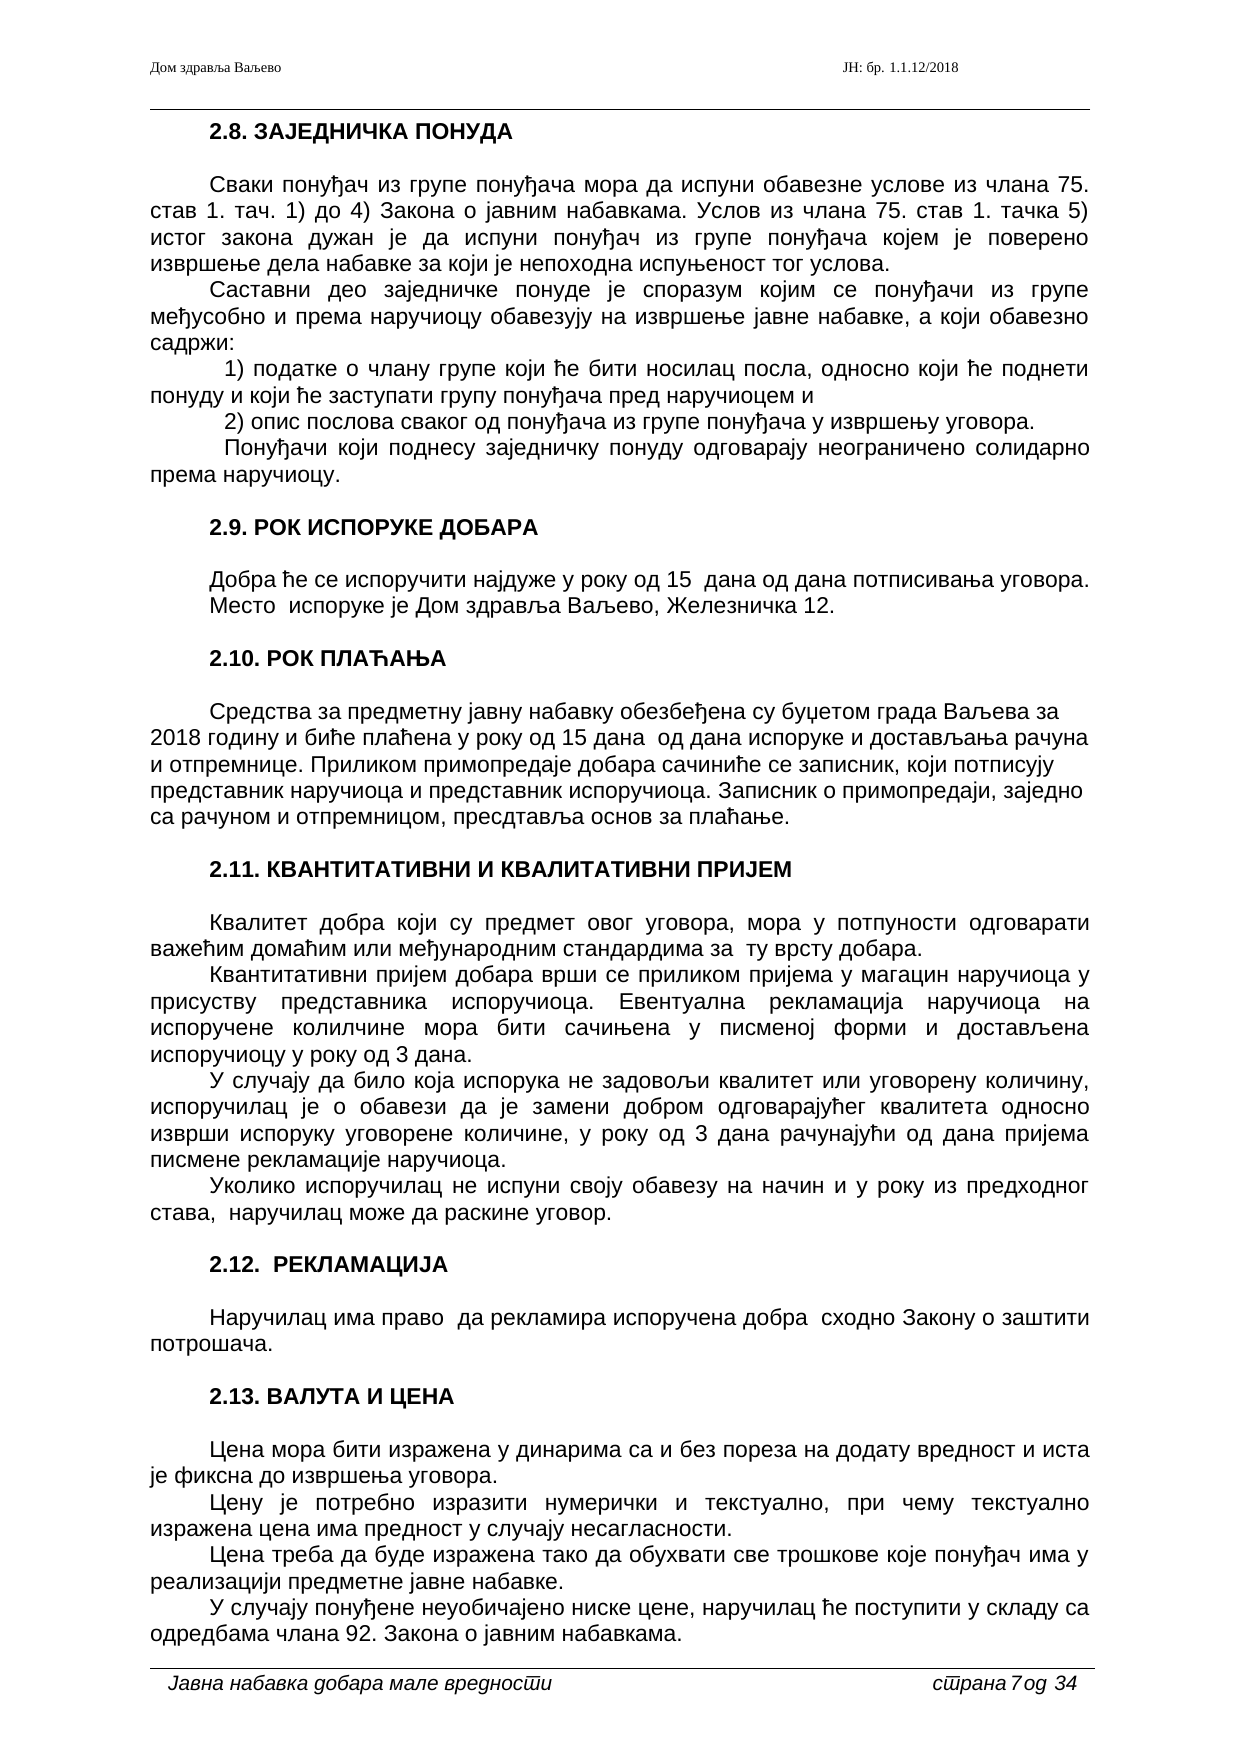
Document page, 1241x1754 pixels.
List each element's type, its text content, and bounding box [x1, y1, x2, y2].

text Уколико испоручилац не испуни своју обавезу на начин и у року из предходног става, наручилац може да раскине уговор. [150, 1172, 1090, 1225]
text 2.8. ЗАЈЕДНИЧКА ПОНУДА [209, 118, 1090, 144]
text 2.10. РОК ПЛАЋАЊА [209, 645, 1071, 672]
text 2.9. РОК ИСПОРУКЕ ДОБАРА [150, 513, 1090, 540]
text Саставни део заједничке понуде је споразум којим се понуђачи из групе међусобно и према наручиоцу обавезују на извршење јавне набавке, а који обавезно садржи: [150, 276, 1090, 355]
text Место испоруке је Дом здравља Ваљево, Железничка 12. [150, 592, 1090, 619]
text Цена треба да буде изражена тако да обухвати све трошкове које понуђач има у реализацији предметне јавне набавке. [150, 1541, 1090, 1594]
text Средства за предметну јавну набавку обезбеђена су буџетом града Ваљева за 2018 годину и биће плаћена у року од 15 дана од дана испоруке и достављања рачуна и отпремнице. Приликом примопредаје добара сачиниће се записник, који потписују представник наручиоца и представник испоручиоца. Записник о примопредаји, заједно са рачуном и отпремницом, пресдтавља основ за плаћање. [150, 698, 1090, 830]
text У случају да било која испорука не задовољи квалитет или уговорену количину, испоручилац је о обавези да је замени добром одговарајућег квалитета односно изврши испоруку уговорене количине, у року од 3 дана рачунајући од дана пријема писмене рекламације наручиоца. [150, 1067, 1090, 1172]
text У случају понуђене неуобичајено ниске цене, наручилац ће поступити у складу са одредбама члана 92. Закона о јавним набавкама. [150, 1594, 1090, 1647]
text 2.11. КВАНТИТАТИВНИ И КВАЛИТАТИВНИ ПРИЈЕМ [150, 856, 1071, 882]
text Сваки понуђач из групе понуђача мора да испуни обавезне услове из члана 75. став 1. тач. 1) до 4) Закона о јавним набавкама. Услов из члана 75. став 1. тачка 5) истог закона дужан је да испуни понуђач из групе понуђача којем је поверено извршење дела набавке за који је непоходна испуњеност тог услова. [150, 171, 1090, 276]
text Цену је потребно изразити нумерички и текстуално, при чему текстуално изражена цена има предност у случају несагласности. [150, 1488, 1090, 1541]
text Квалитет добра који су предмет овог уговора, мора у потпуности одговарати важећим домаћим или међународним стандардима за ту врсту добара. [150, 909, 1090, 961]
text Наручилац има право да рекламира испоручена добра сходно Закону о заштити потрошача. [150, 1304, 1090, 1357]
text 1) податке о члану групе који ће бити носилац посла, односно који ће поднети понуду и који ће заступати групу понуђача пред наручиоцем и [150, 355, 1090, 408]
list 2.13. ВАЛУТА И ЦЕНА [209, 1383, 1090, 1409]
text 2.12. РЕКЛАМАЦИЈА [150, 1251, 1090, 1278]
text Квантитативни пријем добара врши се приликом пријема у магацин наручиоца у присуству представника испоручиоца. Евентуална рекламација наручиоца на испоручене колилчине мора бити сачињена у писменој форми и достављена испоручиоцу у року од 3 дана. [150, 961, 1090, 1067]
text 2) опис послова сваког од понуђача из групе понуђача у извршењу уговора. [150, 408, 1090, 434]
text Добра ће се испоручити најдуже у року од 15 дана од дана потписивања уговора. [150, 566, 1090, 592]
text Понуђачи који поднесу заједничку понуду одговарају неограничено солидарно према наручиоцу. [150, 434, 1090, 487]
text Цена мора бити изражена у динарима са и без пореза на додату вредност и иста је фиксна до извршења уговора. [150, 1436, 1090, 1488]
